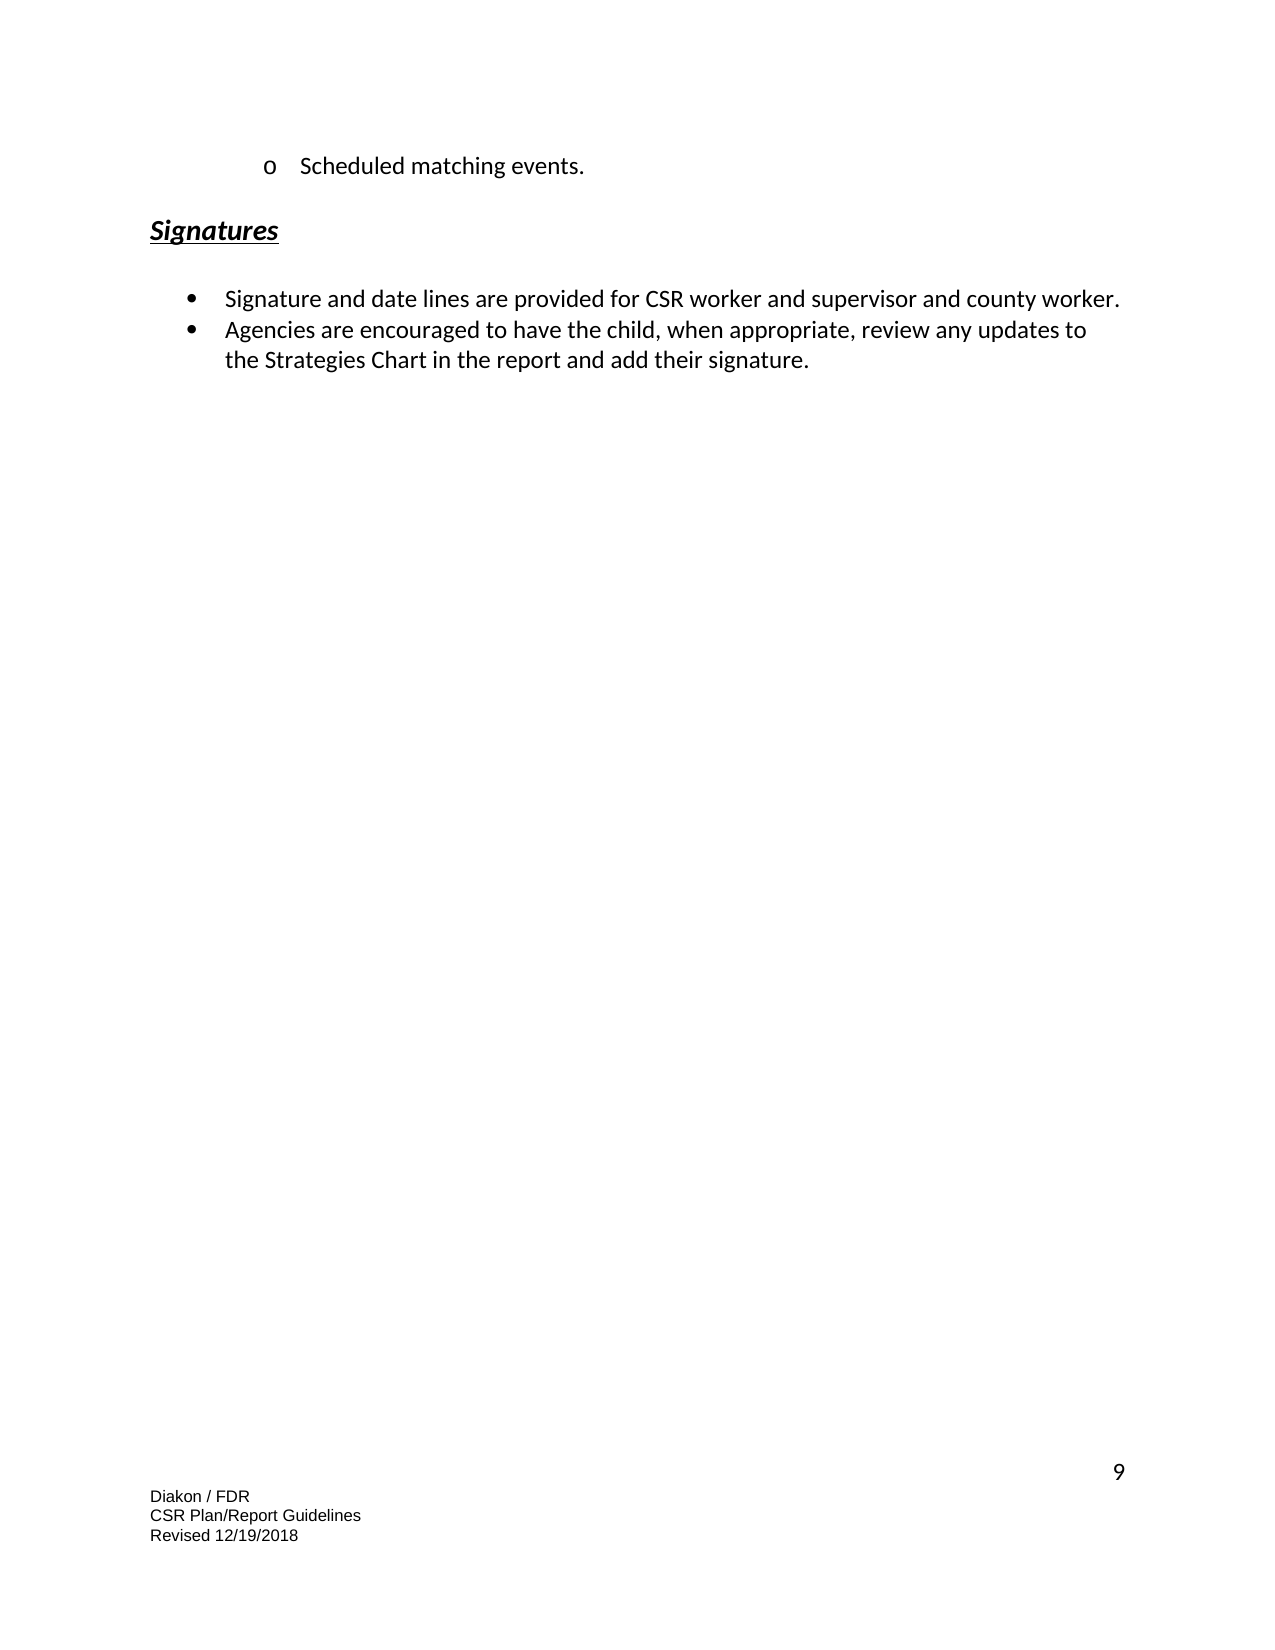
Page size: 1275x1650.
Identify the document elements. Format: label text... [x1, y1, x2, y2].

list Scheduled matching events. [262, 150, 1125, 182]
text Signatures [150, 212, 1125, 248]
list Agencies are encouraged to have the child, when appropriate, review any updates to the Strategies Chart in the report and add their signature. [187, 314, 1125, 375]
list Signature and date lines are provided for CSR worker and supervisor and county worker. [187, 283, 1125, 314]
